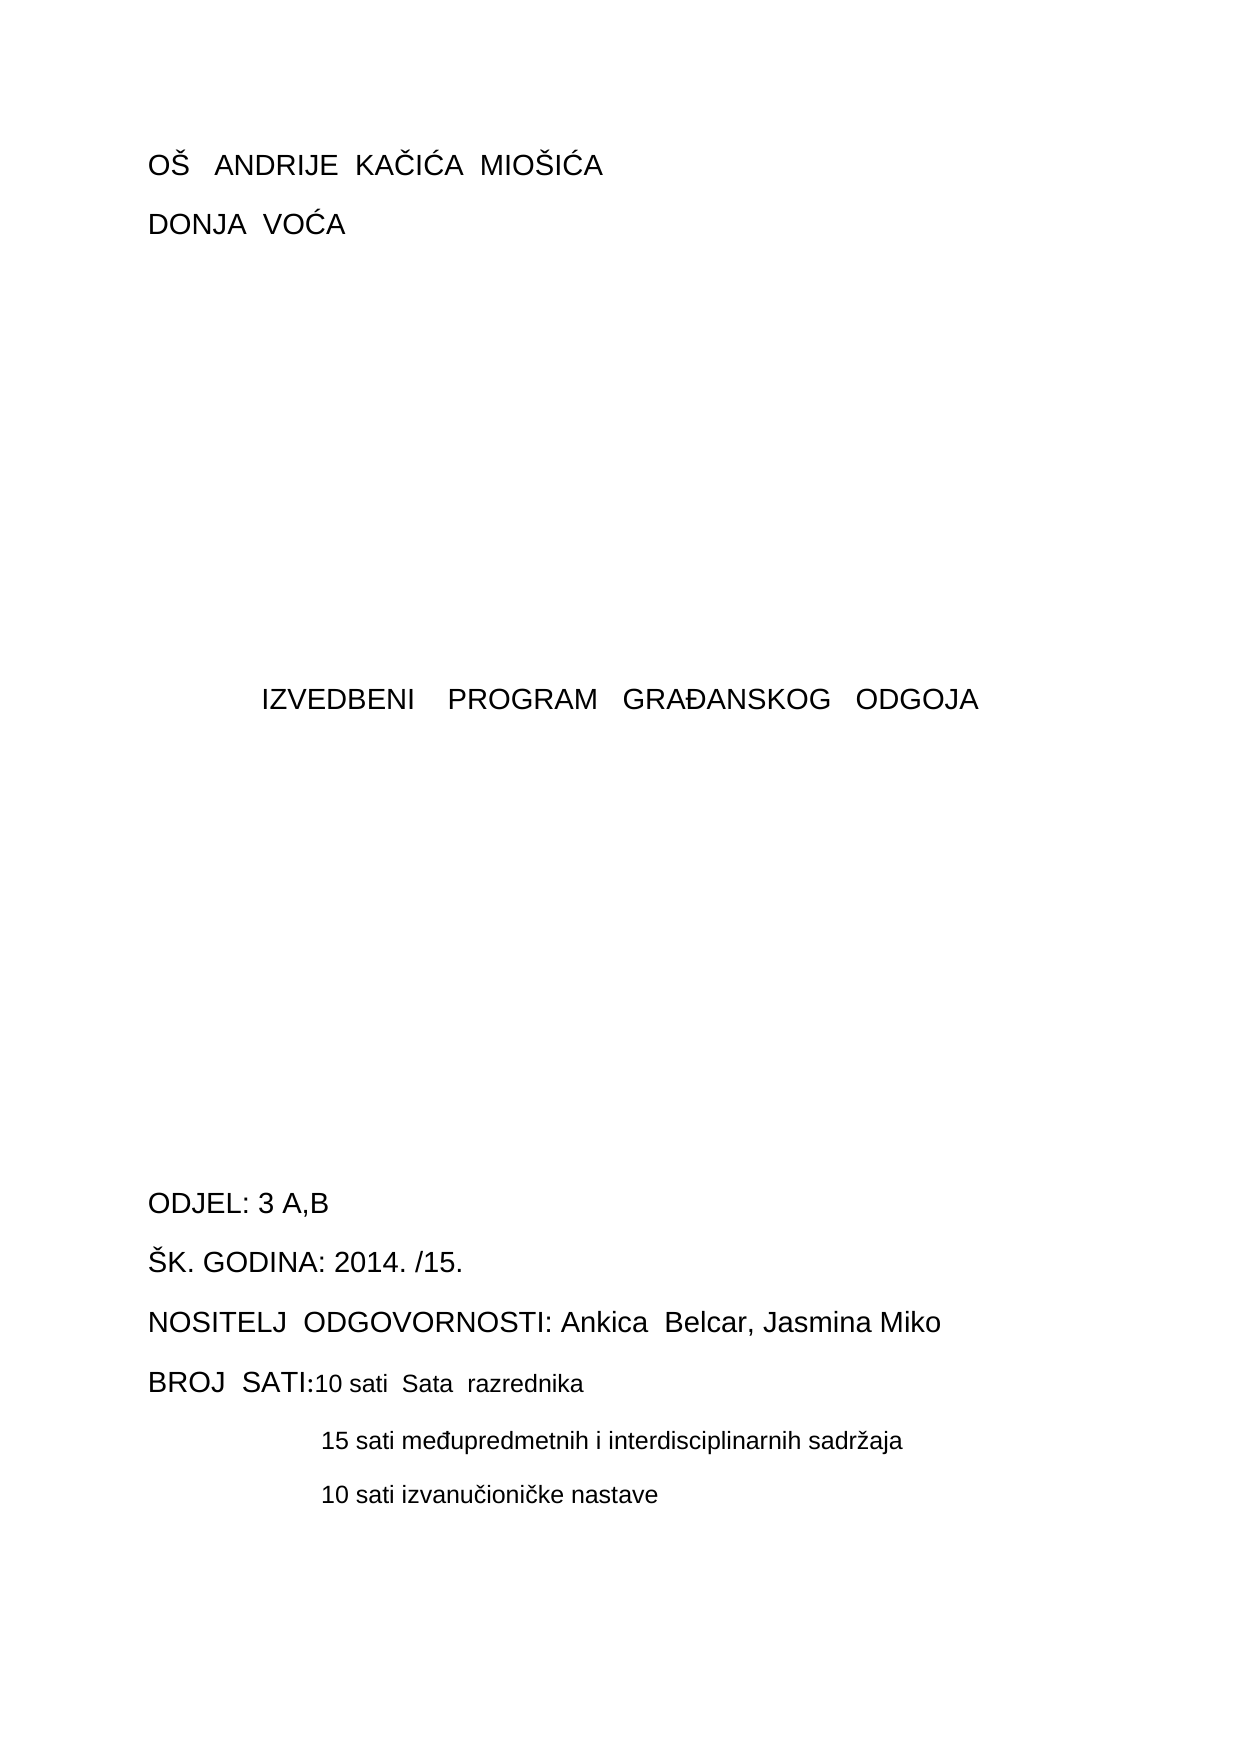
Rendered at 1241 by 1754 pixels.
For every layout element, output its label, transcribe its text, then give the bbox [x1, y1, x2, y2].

text ŠK. GODINA: 2014. /15. [148, 1245, 1093, 1279]
text ODJEL: 3 A,B [148, 1186, 1093, 1219]
text 15 sati međupredmetnih i interdisciplinarnih sadržaja [148, 1426, 1093, 1455]
text OŠ ANDRIJE KAČIĆA MIOŠIĆA [148, 148, 1093, 181]
text IZVEDBENI PROGRAM GRAĐANSKOG ODGOJA [148, 682, 1093, 716]
text NOSITELJ ODGOVORNOSTI: Ankica Belcar, Jasmina Miko [148, 1305, 1093, 1338]
text BROJ SATI:10 sati Sata razrednika [148, 1364, 1093, 1400]
text DONJA VOĆA [148, 207, 1093, 241]
text 10 sati izvanučioničke nastave [148, 1480, 1093, 1508]
